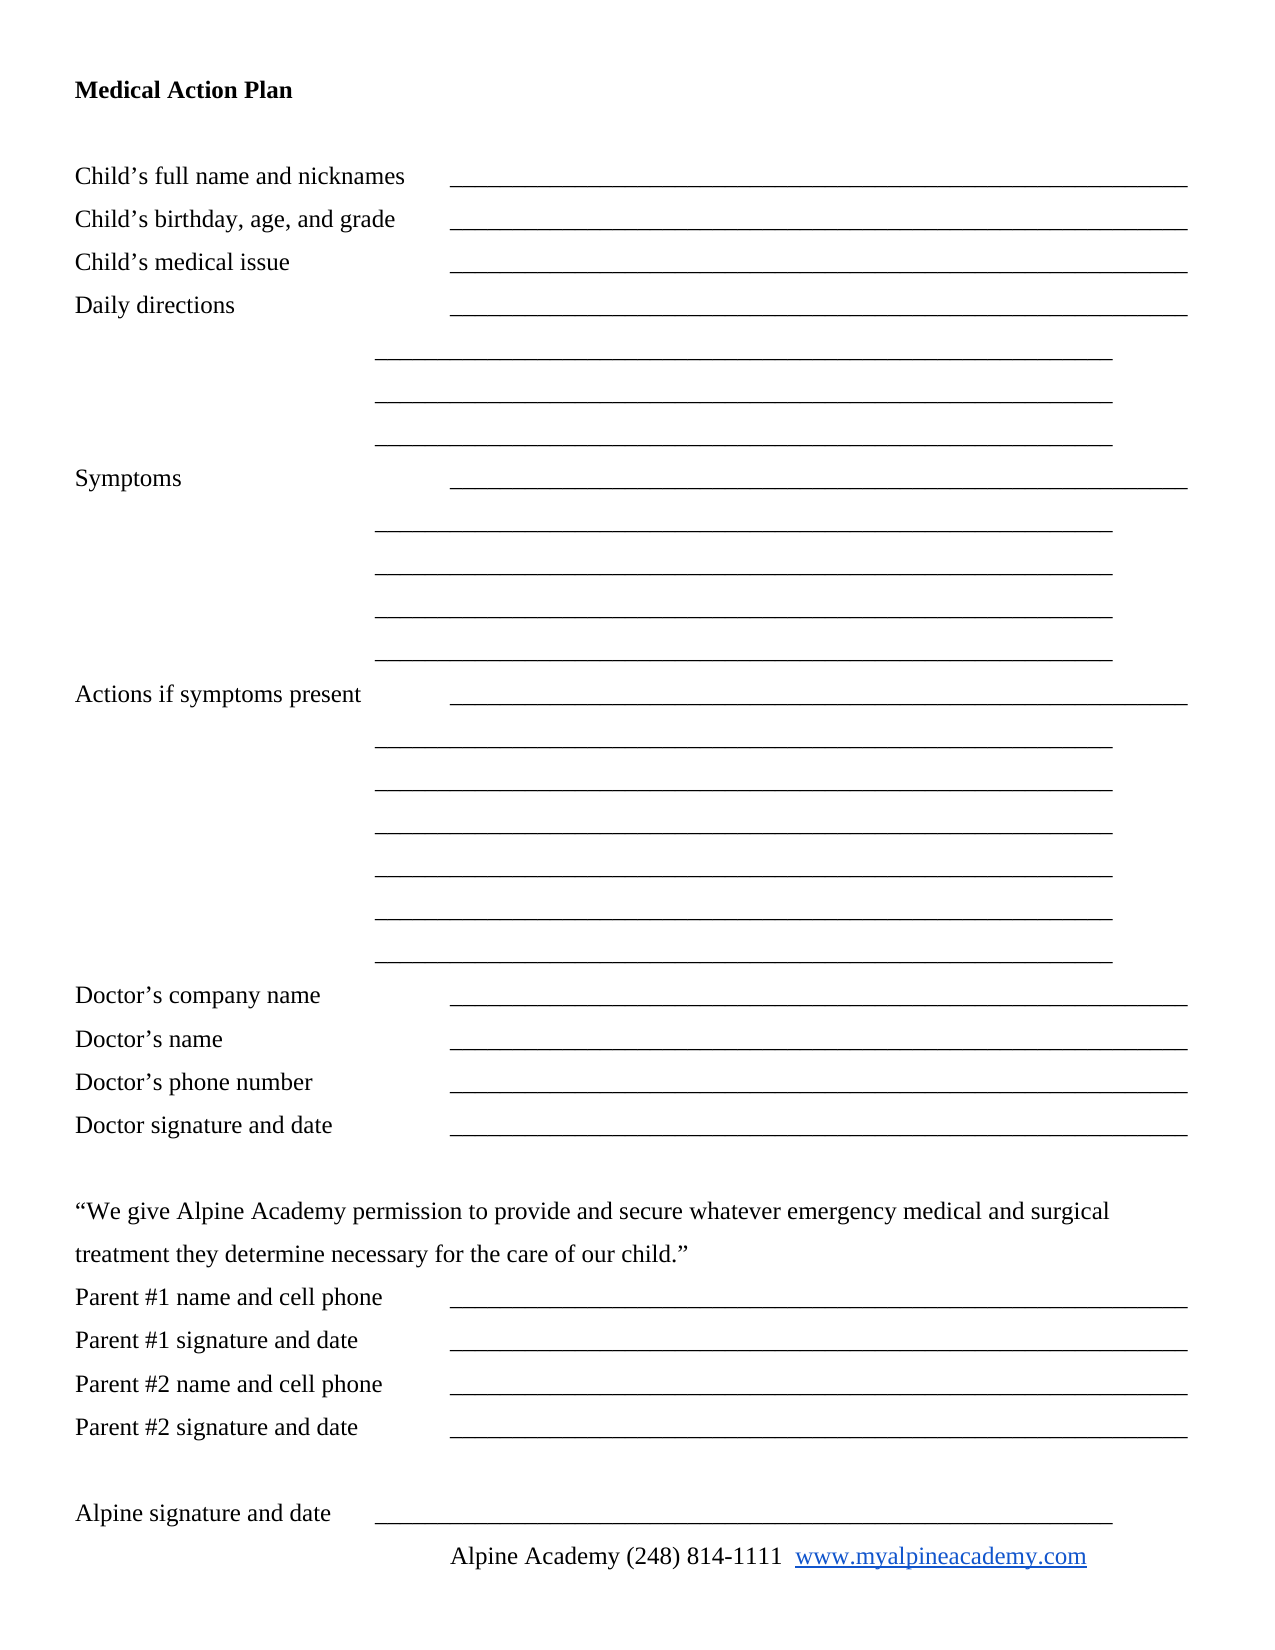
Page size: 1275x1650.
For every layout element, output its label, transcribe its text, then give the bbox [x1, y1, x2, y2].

text “We give Alpine Academy permission to provide and secure whatever emergency medical and surgical treatment they determine necessary for the care of our child.” [75, 1196, 1200, 1268]
text Parent #1 signature and date ___________________________________________________________ [75, 1326, 1200, 1354]
text ___________________________________________________________ [74, 937, 1200, 966]
text ___________________________________________________________ [74, 851, 1200, 880]
text Doctor’s name ___________________________________________________________ [75, 1024, 1200, 1052]
text ___________________________________________________________ [74, 808, 1200, 837]
text ___________________________________________________________ [74, 549, 1200, 578]
text ___________________________________________________________ [74, 592, 1200, 621]
text ___________________________________________________________ [74, 420, 1200, 449]
text ___________________________________________________________ [74, 334, 1200, 362]
text Daily directions ___________________________________________________________ [74, 291, 1200, 319]
text Child’s medical issue ___________________________________________________________ [74, 247, 1200, 276]
text ___________________________________________________________ [74, 506, 1200, 535]
text Child’s birthday, age, and grade ___________________________________________________________ [74, 204, 1200, 233]
text ___________________________________________________________ [74, 636, 1200, 664]
text ___________________________________________________________ [74, 377, 1200, 406]
text Child’s full name and nicknames ___________________________________________________________ [74, 161, 1200, 190]
text Parent #2 signature and date ___________________________________________________________ [75, 1412, 1200, 1441]
text Actions if symptoms present ___________________________________________________________ [74, 679, 1200, 707]
text Alpine signature and date ___________________________________________________________ [75, 1498, 1200, 1527]
text Doctor’s company name ___________________________________________________________ [75, 981, 1200, 1009]
text ___________________________________________________________ [74, 765, 1200, 794]
text Parent #1 name and cell phone ___________________________________________________________ [75, 1282, 1200, 1311]
text Doctor’s phone number ___________________________________________________________ [75, 1067, 1200, 1096]
text Medical Action Plan [74, 75, 1200, 104]
text Symptoms ___________________________________________________________ [74, 463, 1200, 492]
text Doctor signature and date ___________________________________________________________ [75, 1110, 1200, 1139]
text ___________________________________________________________ [74, 894, 1200, 923]
text Alpine Academy (248) 814-1111 www.myalpineacademy.com [75, 1541, 1200, 1570]
text ___________________________________________________________ [74, 722, 1200, 751]
text Parent #2 name and cell phone ___________________________________________________________ [75, 1369, 1200, 1397]
